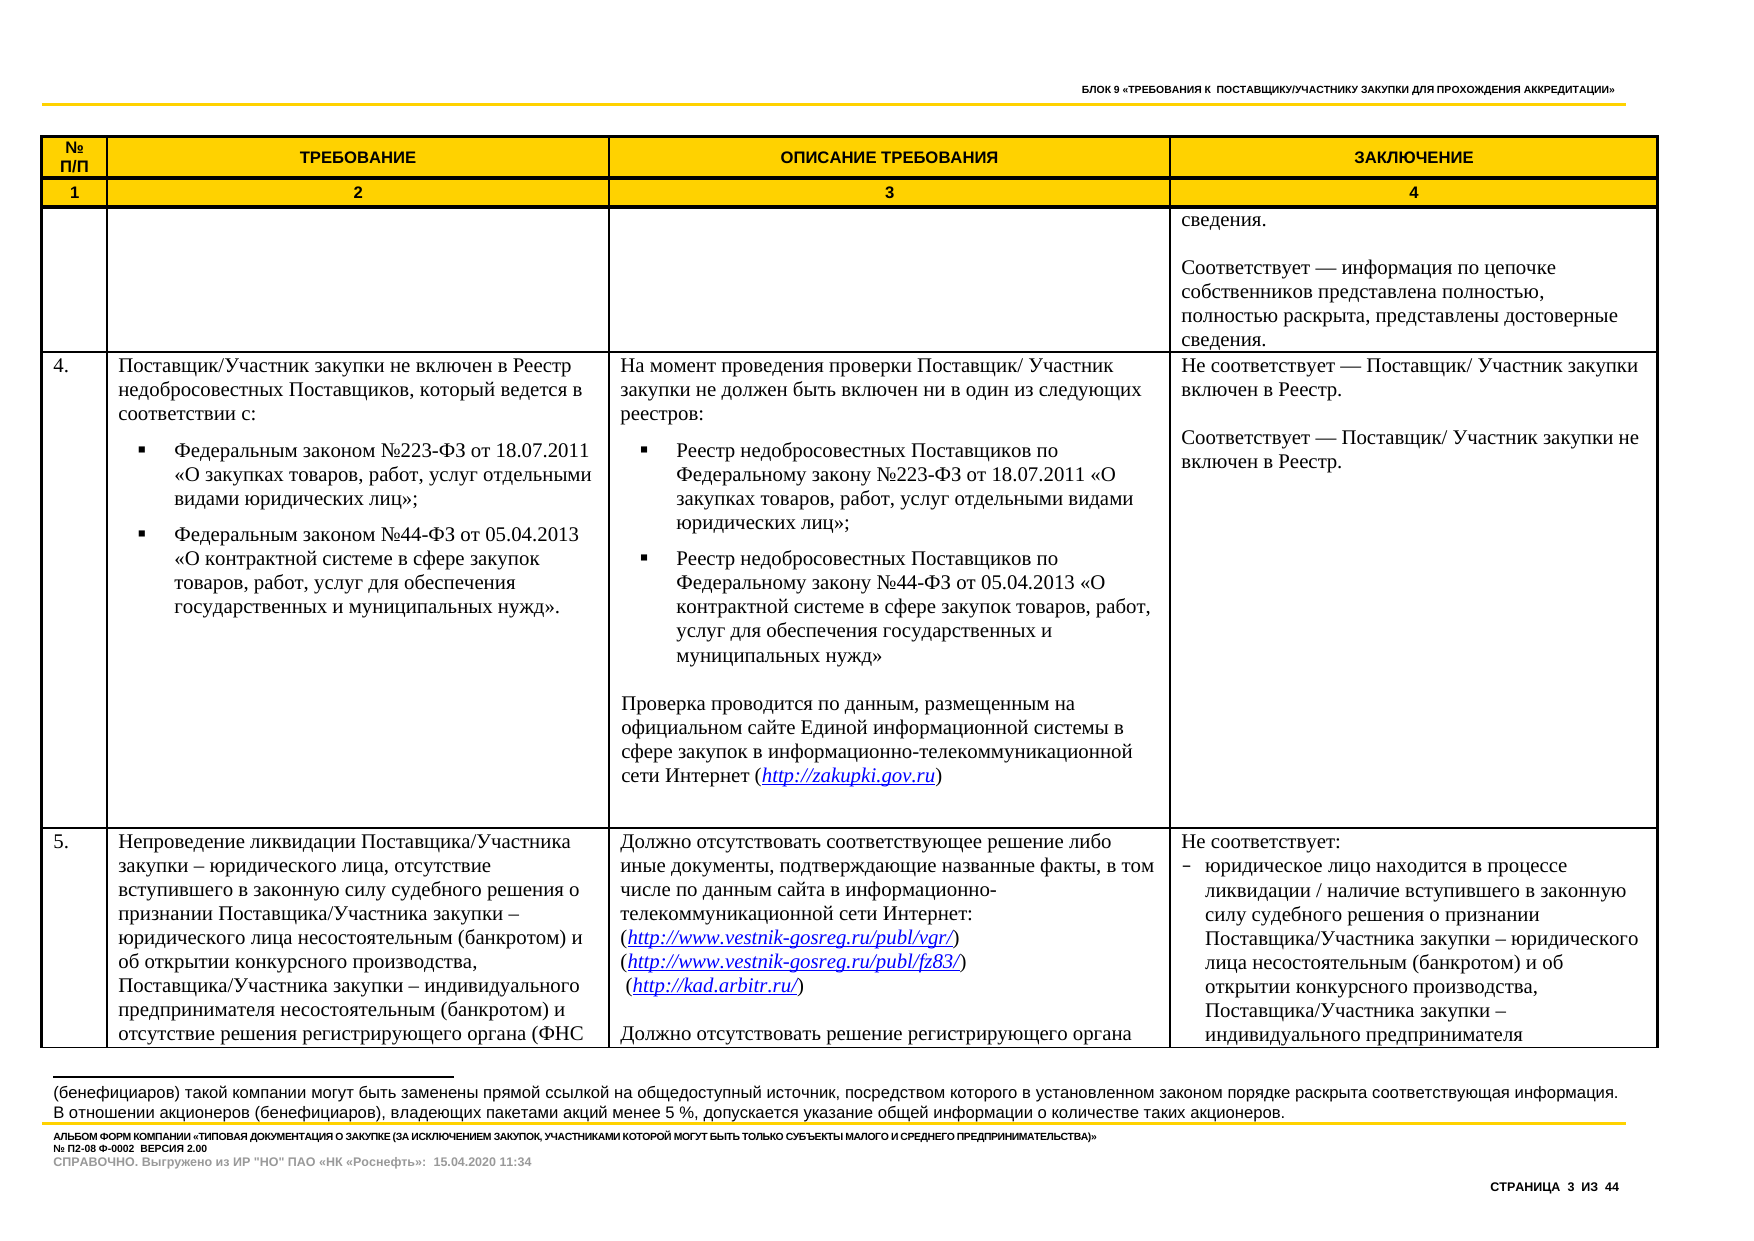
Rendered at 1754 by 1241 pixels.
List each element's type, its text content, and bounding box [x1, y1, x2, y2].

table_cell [1171, 829, 1656, 1046]
table_cell Не соответствует — Поставщик/ Участник закупки включен в Реестр. Соответствует — Поставщик/ Участник закупки не включен в Реестр. [1171, 353, 1656, 827]
table_cell На момент проведения проверки Поставщик/ Участник закупки не должен быть включен ни в один из следующих реестров: Реестр недобросовестных Поставщиков по Федеральному закону №223-ФЗ от 18.07.2011 «О закупках товаров, работ, услуг отдельными видами юридических лиц»; Реестр недобросовестных Поставщиков по Федеральному закону №44-ФЗ от 05.04.2013 «О контрактной системе в сфере закупок товаров, работ, услуг для обеспечения государственных и муниципальных нужд» Проверка проводится по данным, размещенным на официальном сайте Единой информационной системы в сфере закупок в информационно-телекоммуникационной сети Интернет (http://zakupki.gov.ru) [610, 353, 1169, 827]
table_cell [43, 209, 106, 351]
table_cell 2 [108, 180, 608, 205]
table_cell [610, 209, 1169, 351]
table_cell [43, 353, 106, 827]
table_header № п/п [43, 138, 106, 176]
table_cell 1 [43, 180, 106, 205]
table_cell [108, 209, 608, 351]
table_cell [43, 829, 106, 1046]
table_cell Поставщик/Участник закупки не включен в Реестр недобросовестных Поставщиков, который ведется в соответствии с: Федеральным законом №223-ФЗ от 18.07.2011 «О закупках товаров, работ, услуг отдельными видами юридических лиц»; Федеральным законом №44-ФЗ от 05.04.2013 «О контрактной системе в сфере закупок товаров, работ, услуг для обеспечения государственных и муниципальных нужд». [108, 353, 608, 827]
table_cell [108, 829, 608, 1046]
table_cell 3 [610, 180, 1169, 205]
table_header Описание требования [610, 138, 1169, 176]
table_header Заключение [1171, 138, 1656, 176]
table_cell 4 [1171, 180, 1656, 205]
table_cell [1171, 209, 1656, 351]
table_header Требование [108, 138, 608, 176]
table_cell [610, 829, 1169, 1046]
